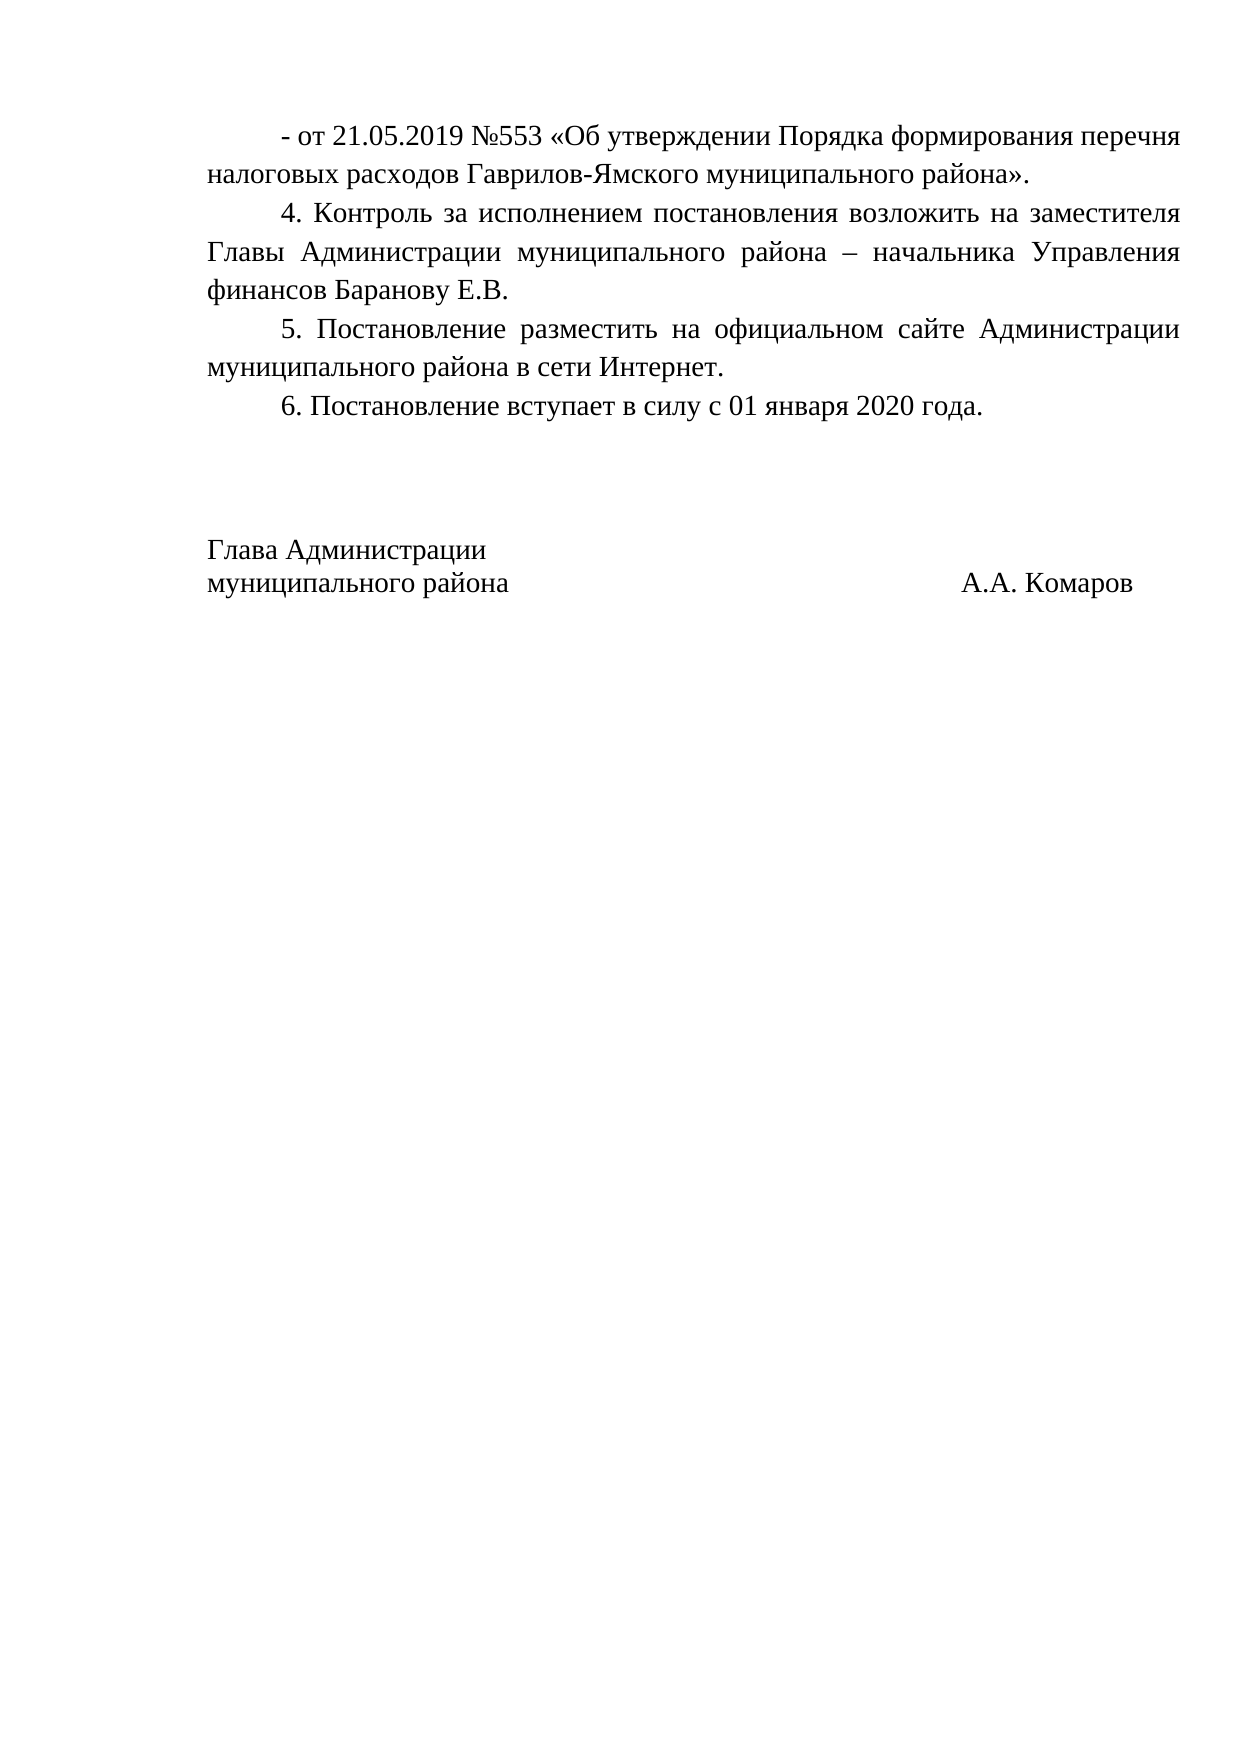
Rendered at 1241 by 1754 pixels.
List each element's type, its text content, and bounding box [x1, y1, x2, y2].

list - от 21.05.2019 №553 «Об утверждении Порядка формирования перечня налоговых расходов Гаврилов-Ямского муниципального района». [207, 118, 1181, 190]
text муниципального района А.А. Комаров [207, 566, 1181, 599]
text 5. Постановление разместить на официальном сайте Администрации муниципального района в сети Интернет. [207, 311, 1181, 383]
text Глава Администрации [207, 532, 1181, 566]
text 6. Постановление вступает в силу с 01 января 2020 года. [207, 388, 1181, 421]
text 4. Контроль за исполнением постановления возложить на заместителя Главы Администрации муниципального района – начальника Управления финансов Баранову Е.В. [207, 195, 1181, 306]
